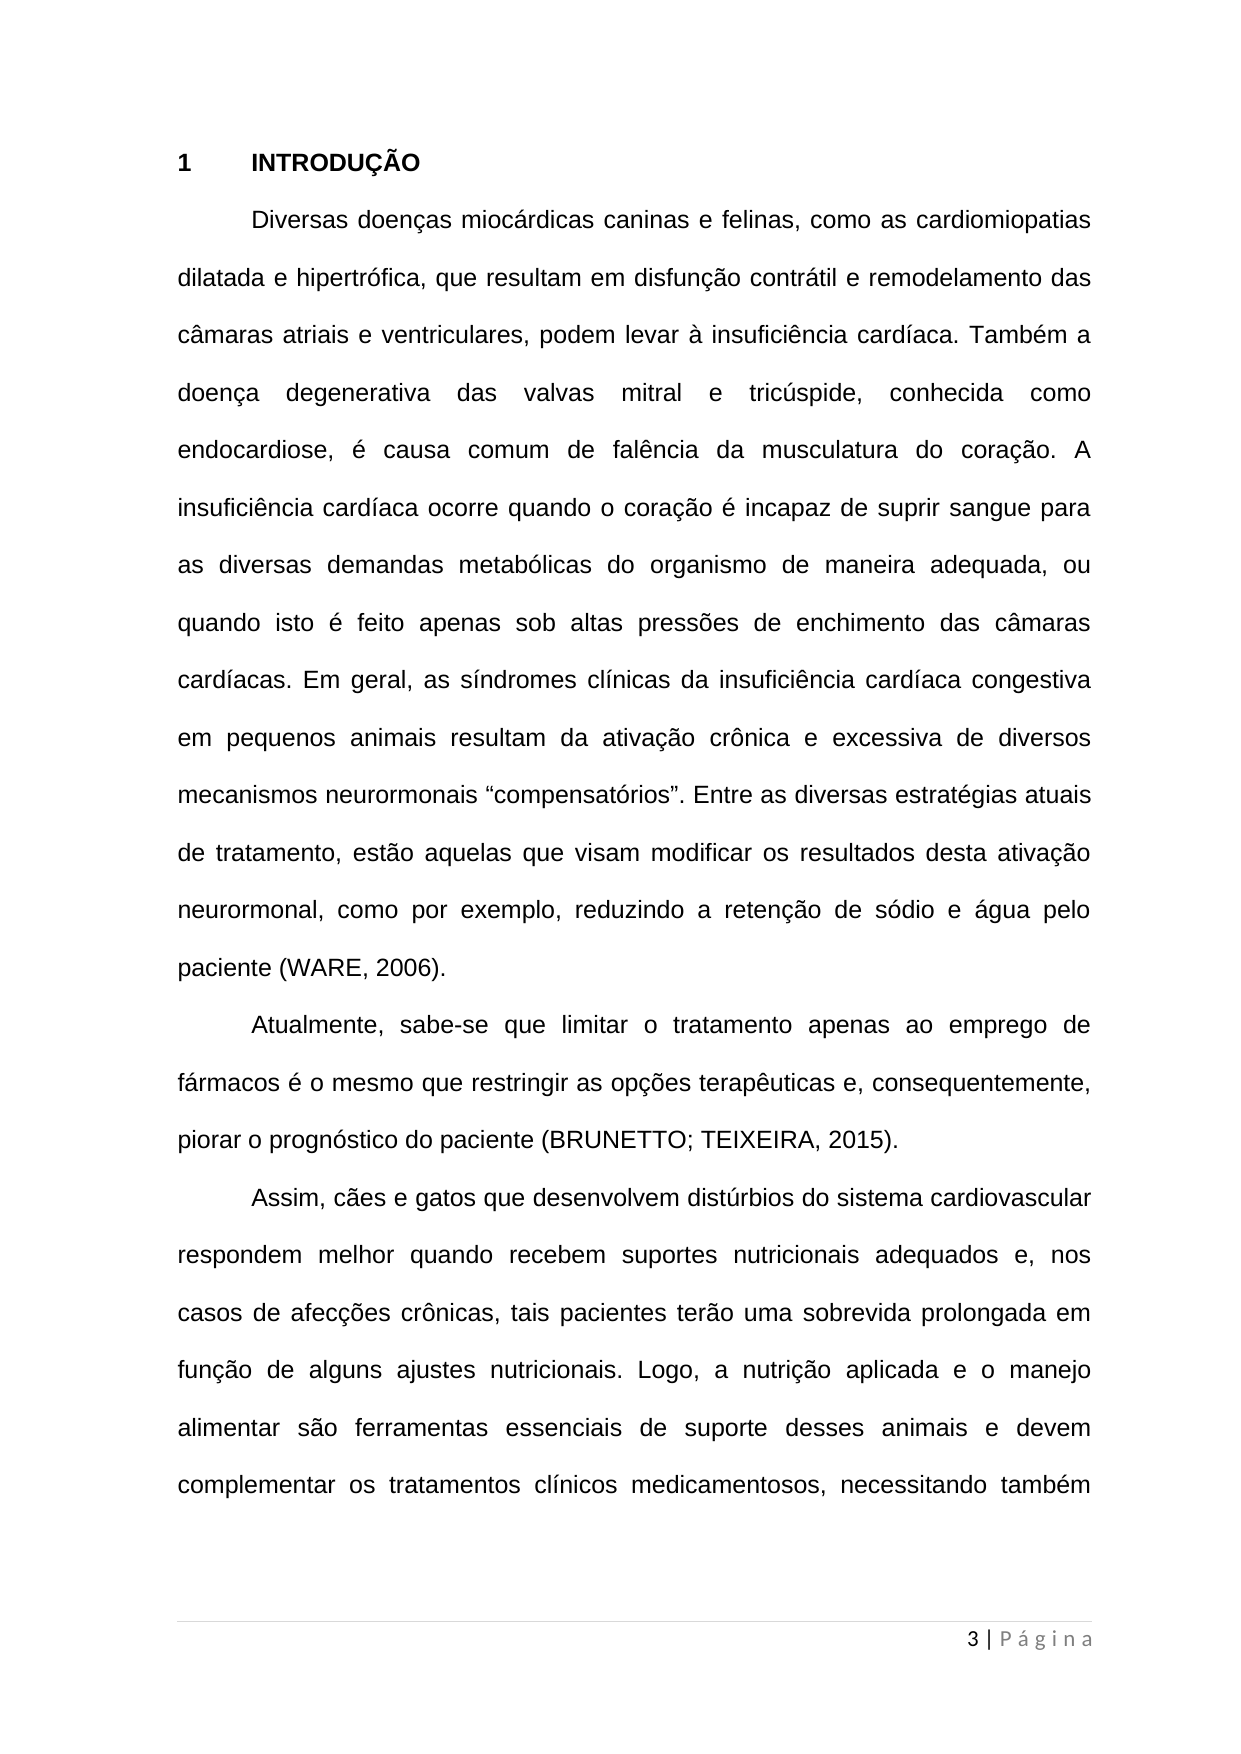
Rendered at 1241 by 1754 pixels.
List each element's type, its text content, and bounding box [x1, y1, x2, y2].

list INTRODUÇÃO [177, 148, 1092, 176]
text Atualmente, sabe-se que limitar o tratamento apenas ao emprego de fármacos é o mesmo que restringir as opções terapêuticas e, consequentemente, piorar o prognóstico do paciente (BRUNETTO; TEIXEIRA, 2015). [177, 1010, 1092, 1154]
text Diversas doenças miocárdicas caninas e felinas, como as cardiomiopatias dilatada e hipertrófica, que resultam em disfunção contrátil e remodelamento das câmaras atriais e ventriculares, podem levar à insuficiência cardíaca. Também a doença degenerativa das valvas mitral e tricúspide, conhecida como endocardiose, é causa comum de falência da musculatura do coração. A insuficiência cardíaca ocorre quando o coração é incapaz de suprir sangue para as diversas demandas metabólicas do organismo de maneira adequada, ou quando isto é feito apenas sob altas pressões de enchimento das câmaras cardíacas. Em geral, as síndromes clínicas da insuficiência cardíaca congestiva em pequenos animais resultam da ativação crônica e excessiva de diversos mecanismos neurormonais “compensatórios”. Entre as diversas estratégias atuais de tratamento, estão aquelas que visam modificar os resultados desta ativação neurormonal, como por exemplo, reduzindo a retenção de sódio e água pelo paciente (WARE, 2006). [177, 205, 1092, 981]
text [177, 1183, 1092, 1499]
